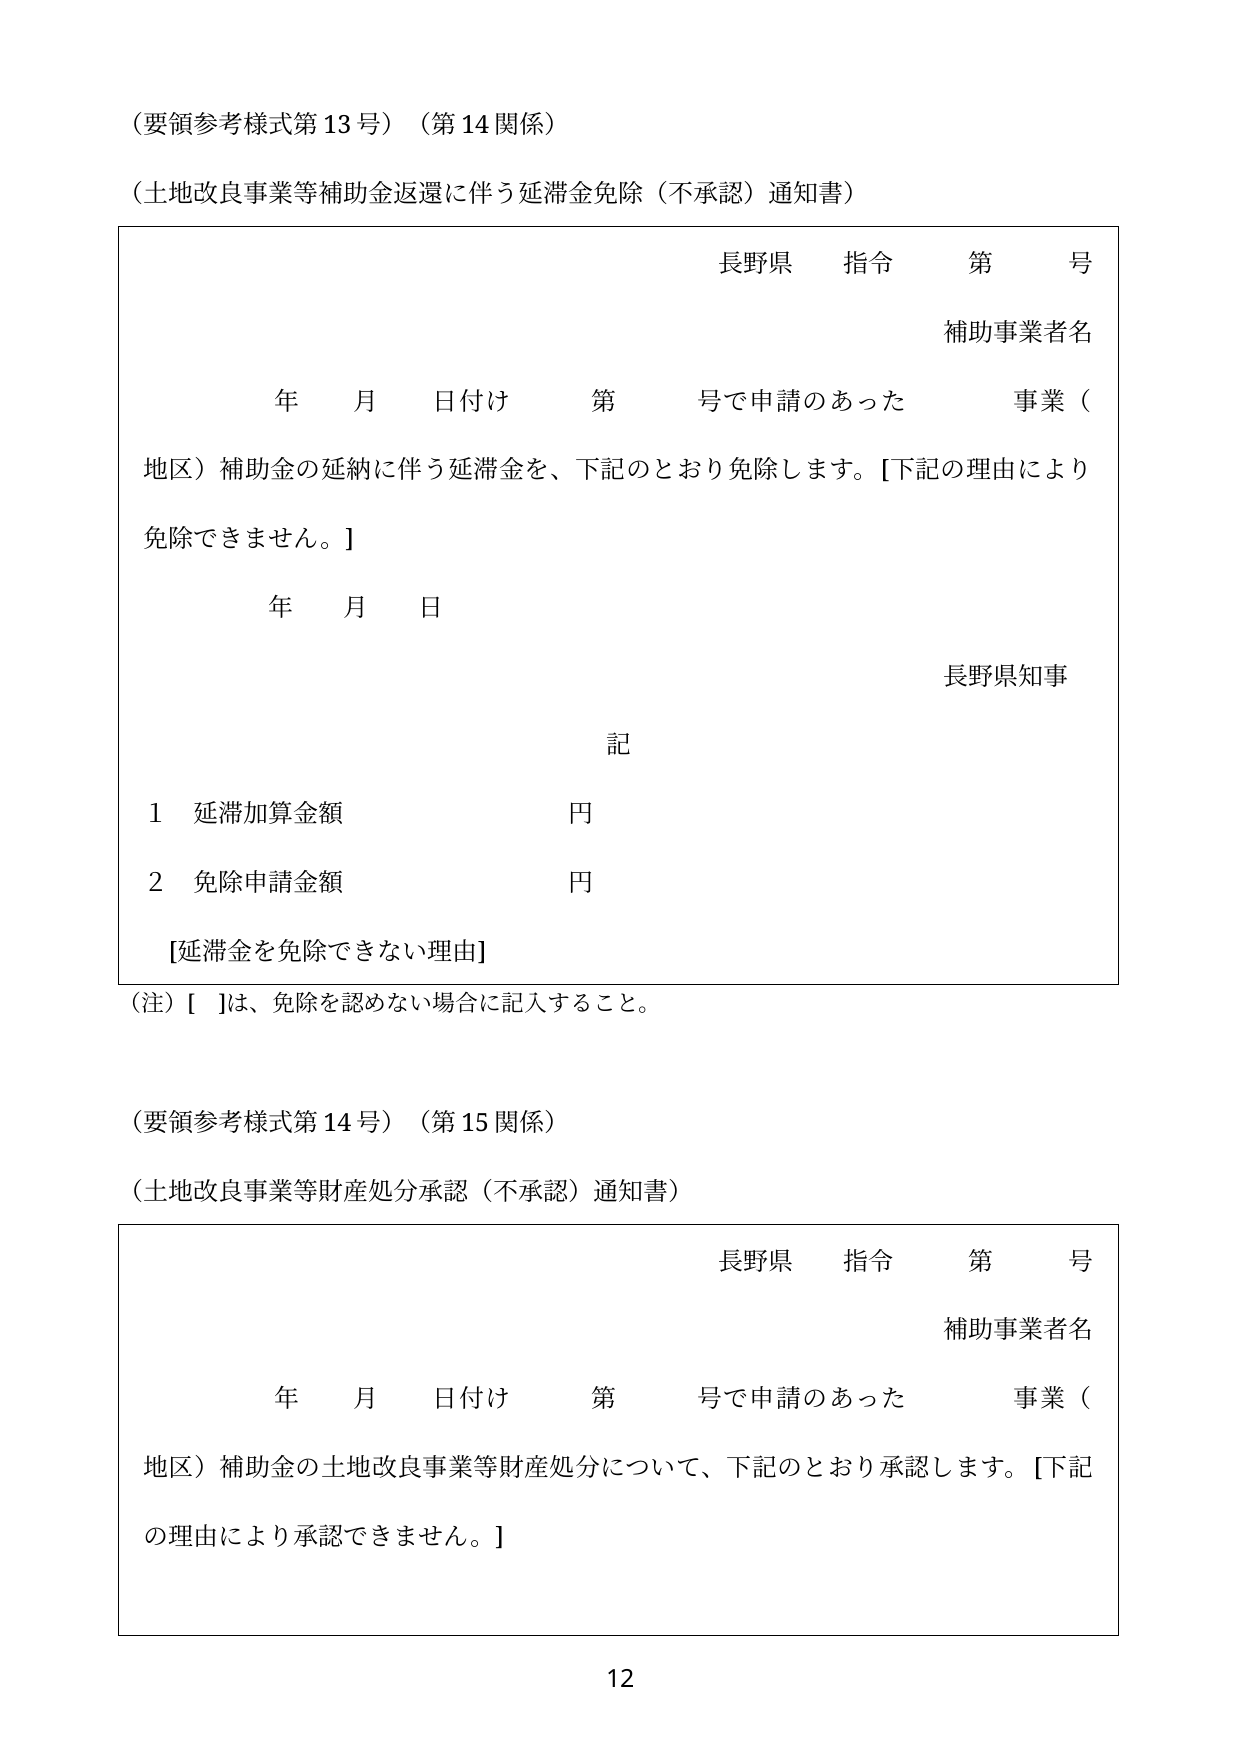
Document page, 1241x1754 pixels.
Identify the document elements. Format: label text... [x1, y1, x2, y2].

text （要領参考様式第14号）（第15関係） [118, 1086, 1122, 1155]
text （土地改良事業等補助金返還に伴う延滞金免除（不承認）通知書） [118, 157, 1122, 226]
text （注）[ ]は、免除を認めない場合に記入すること。 [118, 984, 1122, 1018]
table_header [119, 1225, 1118, 1634]
table_header 長野県 指令 第 号 補助事業者名 年 月 日付け 第 号で申請のあった 事業（ 地区）補助金の延納に伴う延滞金を、下記のとおり免除します。[下記の理由により免除できません。] 年 月 日 長野県知事 記 １ 延滞加算金額 円 ２ 免除申請金額 円 [延滞金を免除できない理由] [119, 227, 1118, 983]
text （要領参考様式第13号）（第14関係） [118, 89, 1122, 157]
text （土地改良事業等財産処分承認（不承認）通知書） [118, 1155, 1122, 1224]
